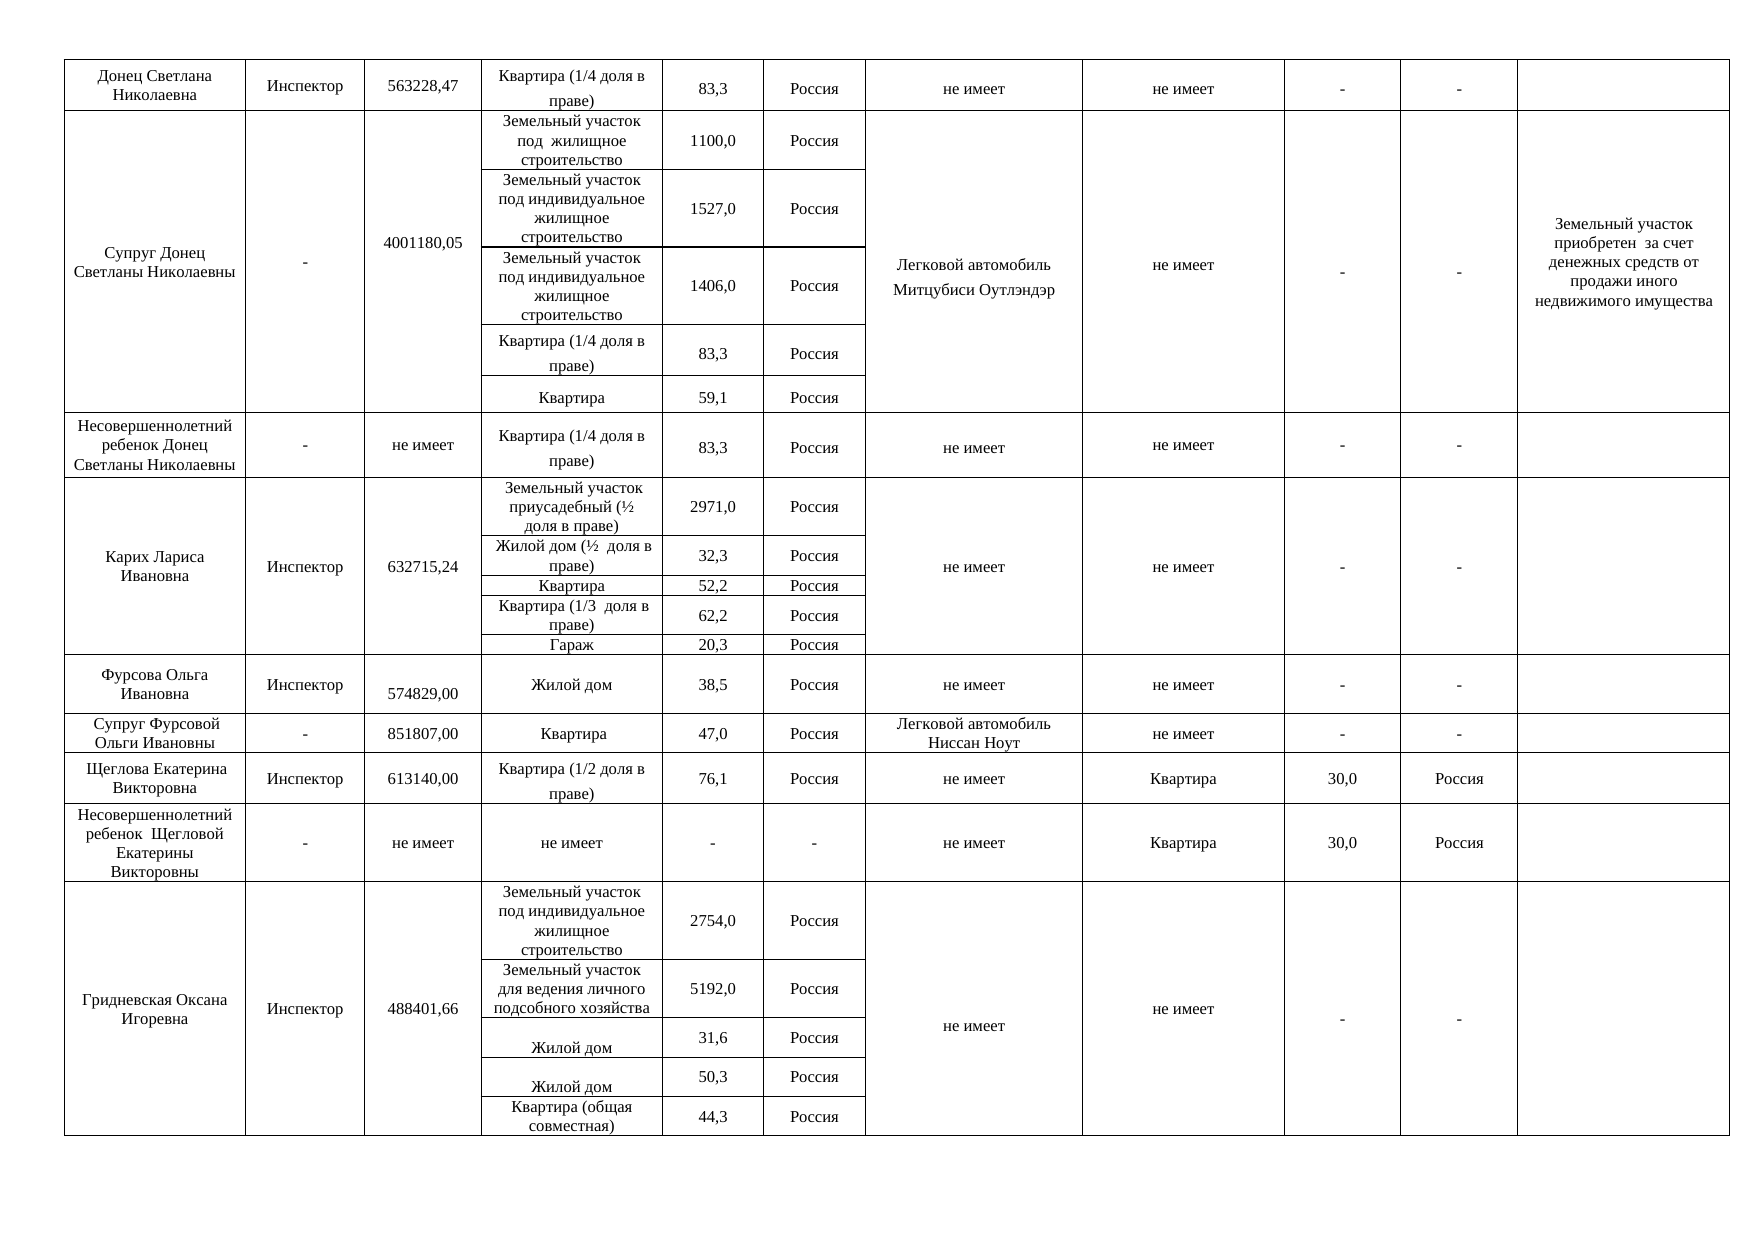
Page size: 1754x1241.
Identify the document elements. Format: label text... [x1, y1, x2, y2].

table_cell 76,1 [663, 753, 763, 803]
table_cell Россия [764, 714, 865, 752]
table_cell Земельный участок под индивидуальное жилищное строительство [482, 882, 662, 959]
table_cell Россия [764, 655, 865, 713]
table_cell не имеет [866, 478, 1082, 654]
table_cell - [1285, 478, 1400, 654]
table_cell - [1401, 478, 1517, 654]
table_cell Россия [764, 170, 865, 246]
table_cell Квартира [482, 376, 662, 412]
table_cell Квартира [1083, 753, 1284, 803]
table_cell не имеет [866, 882, 1082, 1135]
table_cell 50,3 [663, 1058, 763, 1096]
table_cell Россия [764, 248, 865, 324]
table_cell Россия [764, 1018, 865, 1057]
table_cell 30,0 [1285, 804, 1400, 881]
table_cell 83,3 [663, 60, 763, 110]
table_cell Жилой дом (½ доля в праве) [482, 536, 662, 574]
table_cell - [663, 804, 763, 881]
table_cell Супруг Фурсовой Ольги Ивановны [65, 714, 245, 752]
table_cell Фурсова Ольга Ивановна [65, 655, 245, 713]
table_cell Россия [764, 111, 865, 169]
table_cell 1100,0 [663, 111, 763, 169]
table_cell не имеет [1083, 882, 1284, 1135]
table_cell Россия [764, 536, 865, 574]
table_cell 1527,0 [663, 170, 763, 246]
table_cell не имеет [866, 804, 1082, 881]
table_cell Россия [764, 376, 865, 412]
table_cell Россия [764, 596, 865, 634]
table_cell - [1401, 413, 1517, 477]
table_cell - [1285, 714, 1400, 752]
table_cell не имеет [482, 804, 662, 881]
table_cell Квартира [482, 576, 662, 595]
table_cell Несовершеннолетний ребенок Щегловой Екатерины Викторовны [65, 804, 245, 881]
table_cell не имеет [866, 413, 1082, 477]
table_cell Земельный участок для ведения личного подсобного хозяйства [482, 960, 662, 1017]
table_cell не имеет [1083, 413, 1284, 477]
table_cell Земельный участок приусадебный (½ доля в праве) [482, 478, 662, 535]
table_cell не имеет [1083, 111, 1284, 412]
table_cell - [1285, 655, 1400, 713]
table_cell 2754,0 [663, 882, 763, 959]
table_cell [1518, 413, 1729, 477]
table_cell Инспектор [246, 753, 364, 803]
table_cell 5192,0 [663, 960, 763, 1017]
table_cell Инспектор [246, 478, 364, 654]
table_cell Донец Светлана Николаевна [65, 60, 245, 110]
table_cell [1518, 478, 1729, 654]
table_cell 20,3 [663, 635, 763, 654]
table_cell 613140,00 [365, 753, 481, 803]
table_cell - [1401, 111, 1517, 412]
table_cell 83,3 [663, 325, 763, 375]
table_cell 1406,0 [663, 248, 763, 324]
table_cell 563228,47 [365, 60, 481, 110]
table_cell 851807,00 [365, 714, 481, 752]
table_cell Россия [764, 1097, 865, 1135]
table_cell 4001180,05 [365, 111, 481, 412]
table_cell Земельный участок приобретен за счет денежных средств от продажи иного недвижимого имущества [1518, 111, 1729, 412]
table_cell 44,3 [663, 1097, 763, 1135]
table_cell 62,2 [663, 596, 763, 634]
table_cell Россия [764, 635, 865, 654]
table_cell Россия [764, 882, 865, 959]
table_cell не имеет [1083, 655, 1284, 713]
table_cell - [246, 111, 364, 412]
table_cell 83,3 [663, 413, 763, 477]
table_cell 38,5 [663, 655, 763, 713]
table_cell Россия [1401, 753, 1517, 803]
table_cell - [1285, 111, 1400, 412]
table_cell Легковой автомобиль Ниссан Ноут [866, 714, 1082, 752]
table_cell [1518, 804, 1729, 881]
table_cell Квартира (1/3 доля в праве) [482, 596, 662, 634]
table_cell Инспектор [246, 60, 364, 110]
table_cell 632715,24 [365, 478, 481, 654]
table_cell Инспектор [246, 655, 364, 713]
table_cell Гридневская Оксана Игоревна [65, 882, 245, 1135]
table_cell 2971,0 [663, 478, 763, 535]
table_cell не имеет [866, 655, 1082, 713]
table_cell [482, 1097, 662, 1135]
table_cell Квартира (1/4 доля в праве) [482, 413, 662, 477]
table_cell - [1285, 60, 1400, 110]
table_cell Россия [764, 478, 865, 535]
table_cell не имеет [1083, 478, 1284, 654]
table_cell Квартира (1/2 доля в праве) [482, 753, 662, 803]
table_cell - [1401, 882, 1517, 1135]
table_cell - [246, 804, 364, 881]
table_cell 488401,66 [365, 882, 481, 1135]
table_cell [1518, 655, 1729, 713]
table_cell Россия [764, 1058, 865, 1096]
table_cell - [1401, 60, 1517, 110]
table_cell не имеет [866, 753, 1082, 803]
table_cell Земельный участок под индивидуальное жилищное строительство [482, 170, 662, 246]
table_cell не имеет [365, 804, 481, 881]
table_cell - [1401, 655, 1517, 713]
table_cell 59,1 [663, 376, 763, 412]
table_cell 30,0 [1285, 753, 1400, 803]
table_cell - [1401, 714, 1517, 752]
table_cell Жилой дом [482, 1058, 662, 1096]
table_cell 32,3 [663, 536, 763, 574]
table_cell - [246, 714, 364, 752]
table_cell Квартира (1/4 доля в праве) [482, 325, 662, 375]
table_cell Щеглова Екатерина Викторовна [65, 753, 245, 803]
table_cell Квартира (1/4 доля в праве) [482, 60, 662, 110]
table_cell - [764, 804, 865, 881]
table_cell [1518, 882, 1729, 1135]
table_cell Россия [764, 60, 865, 110]
table_cell - [246, 413, 364, 477]
table_cell 52,2 [663, 576, 763, 595]
table_cell не имеет [866, 60, 1082, 110]
table_cell Жилой дом [482, 655, 662, 713]
table_cell Россия [1401, 804, 1517, 881]
table_cell Жилой дом [482, 1018, 662, 1057]
table_cell [1518, 714, 1729, 752]
table_cell 47,0 [663, 714, 763, 752]
table_cell Несовершеннолетний ребенок Донец Светланы Николаевны [65, 413, 245, 477]
table_cell Россия [764, 753, 865, 803]
table_cell Россия [764, 960, 865, 1017]
table_cell Карих Лариса Ивановна [65, 478, 245, 654]
table_cell 31,6 [663, 1018, 763, 1057]
table_cell Квартира [1083, 804, 1284, 881]
table_cell не имеет [1083, 714, 1284, 752]
table_cell не имеет [1083, 60, 1284, 110]
table_cell Россия [764, 413, 865, 477]
table_cell Супруг Донец Светланы Николаевны [65, 111, 245, 412]
table_cell Россия [764, 576, 865, 595]
table_cell 574829,00 [365, 655, 481, 713]
table_cell Гараж [482, 635, 662, 654]
table_cell Инспектор [246, 882, 364, 1135]
table_cell Земельный участок под жилищное строительство [482, 111, 662, 169]
table_cell Легковой автомобиль Митцубиси Оутлэндэр [866, 111, 1082, 412]
table_cell - [1285, 413, 1400, 477]
table_cell Россия [764, 325, 865, 375]
table_cell - [1285, 882, 1400, 1135]
table_cell [1518, 60, 1729, 110]
table_cell Земельный участок под индивидуальное жилищное строительство [482, 248, 662, 324]
table_cell не имеет [365, 413, 481, 477]
table_cell [1518, 753, 1729, 803]
table_cell Квартира [482, 714, 662, 752]
